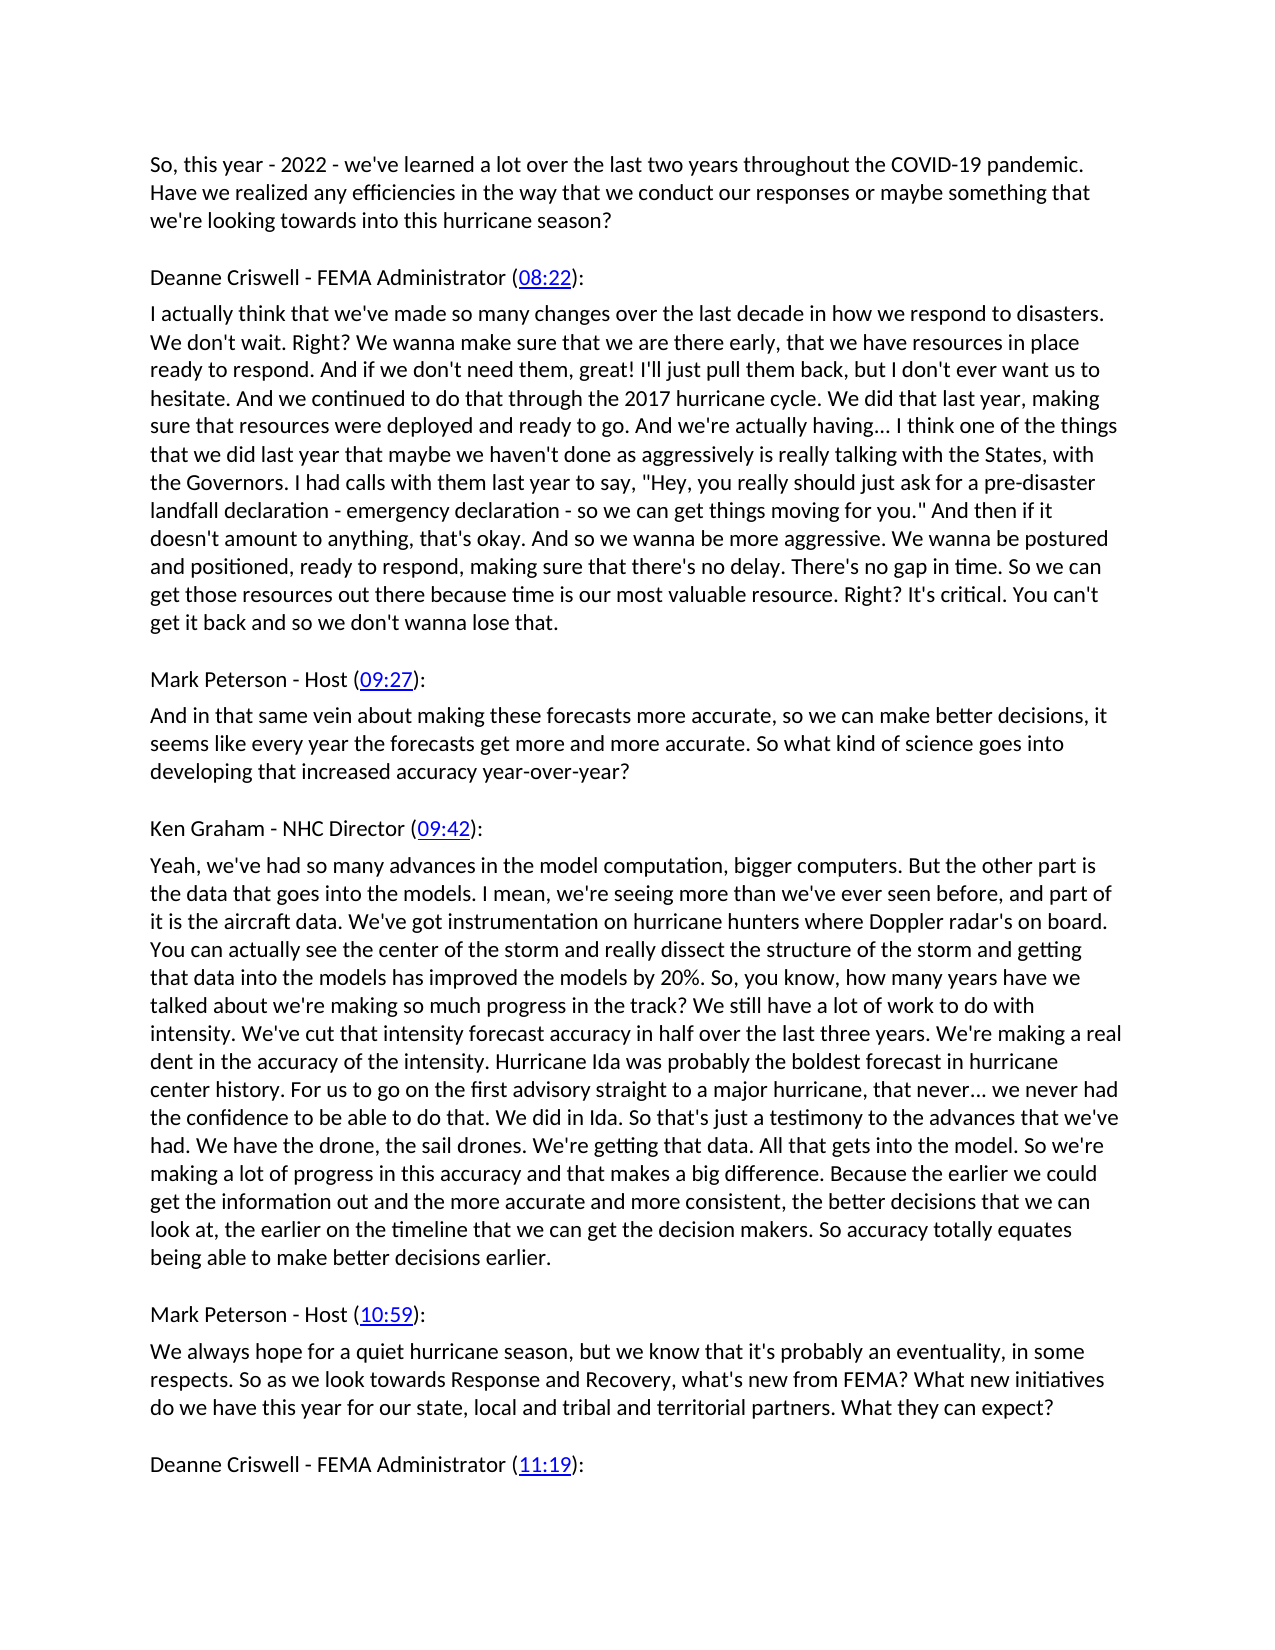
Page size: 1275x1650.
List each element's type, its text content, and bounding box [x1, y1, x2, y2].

text Ken Graham - NHC Director (09:42): [150, 814, 1125, 843]
text And in that same vein about making these forecasts more accurate, so we can make better decisions, it seems like every year the forecasts get more and more accurate. So what kind of science goes into developing that increased accuracy year-over-year? [150, 701, 1125, 785]
text So, this year - 2022 - we've learned a lot over the last two years throughout the COVID-19 pandemic. Have we realized any efficiencies in the way that we conduct our responses or maybe something that we're looking towards into this hurricane season? [150, 150, 1125, 234]
text Deanne Criswell - FEMA Administrator (11:19): [150, 1450, 1125, 1478]
text We always hope for a quiet hurricane season, but we know that it's probably an eventuality, in some respects. So as we look towards Response and Recovery, what's new from FEMA? What new initiatives do we have this year for our state, local and tribal and territorial partners. What they can expect? [150, 1337, 1125, 1421]
text Mark Peterson - Host (10:59): [150, 1300, 1125, 1328]
text Mark Peterson - Host (09:27): [150, 665, 1125, 693]
text I actually think that we've made so many changes over the last decade in how we respond to disasters. We don't wait. Right? We wanna make sure that we are there early, that we have resources in place ready to respond. And if we don't need them, great! I'll just pull them back, but I don't ever want us to hesitate. And we continued to do that through the 2017 hurricane cycle. We did that last year, making sure that resources were deployed and ready to go. And we're actually having... I think one of the things that we did last year that maybe we haven't done as aggressively is really talking with the States, with the Governors. I had calls with them last year to say, "Hey, you really should just ask for a pre-disaster landfall declaration - emergency declaration - so we can get things moving for you." And then if it doesn't amount to anything, that's okay. And so we wanna be more aggressive. We wanna be postured and positioned, ready to respond, making sure that there's no delay. There's no gap in time. So we can get those resources out there because time is our most valuable resource. Right? It's critical. You can't get it back and so we don't wanna lose that. [150, 299, 1125, 636]
text Deanne Criswell - FEMA Administrator (08:22): [150, 263, 1125, 291]
text Yeah, we've had so many advances in the model computation, bigger computers. But the other part is the data that goes into the models. I mean, we're seeing more than we've ever seen before, and part of it is the aircraft data. We've got instrumentation on hurricane hunters where Doppler radar's on board. You can actually see the center of the storm and really dissect the structure of the storm and getting that data into the models has improved the models by 20%. So, you know, how many years have we talked about we're making so much progress in the track? We still have a lot of work to do with intensity. We've cut that intensity forecast accuracy in half over the last three years. We're making a real dent in the accuracy of the intensity. Hurricane Ida was probably the boldest forecast in hurricane center history. For us to go on the first advisory straight to a major hurricane, that never... we never had the confidence to be able to do that. We did in Ida. So that's just a testimony to the advances that we've had. We have the drone, the sail drones. We're getting that data. All that gets into the model. So we're making a lot of progress in this accuracy and that makes a big difference. Because the earlier we could get the information out and the more accurate and more consistent, the better decisions that we can look at, the earlier on the timeline that we can get the decision makers. So accuracy totally equates being able to make better decisions earlier. [150, 851, 1125, 1271]
